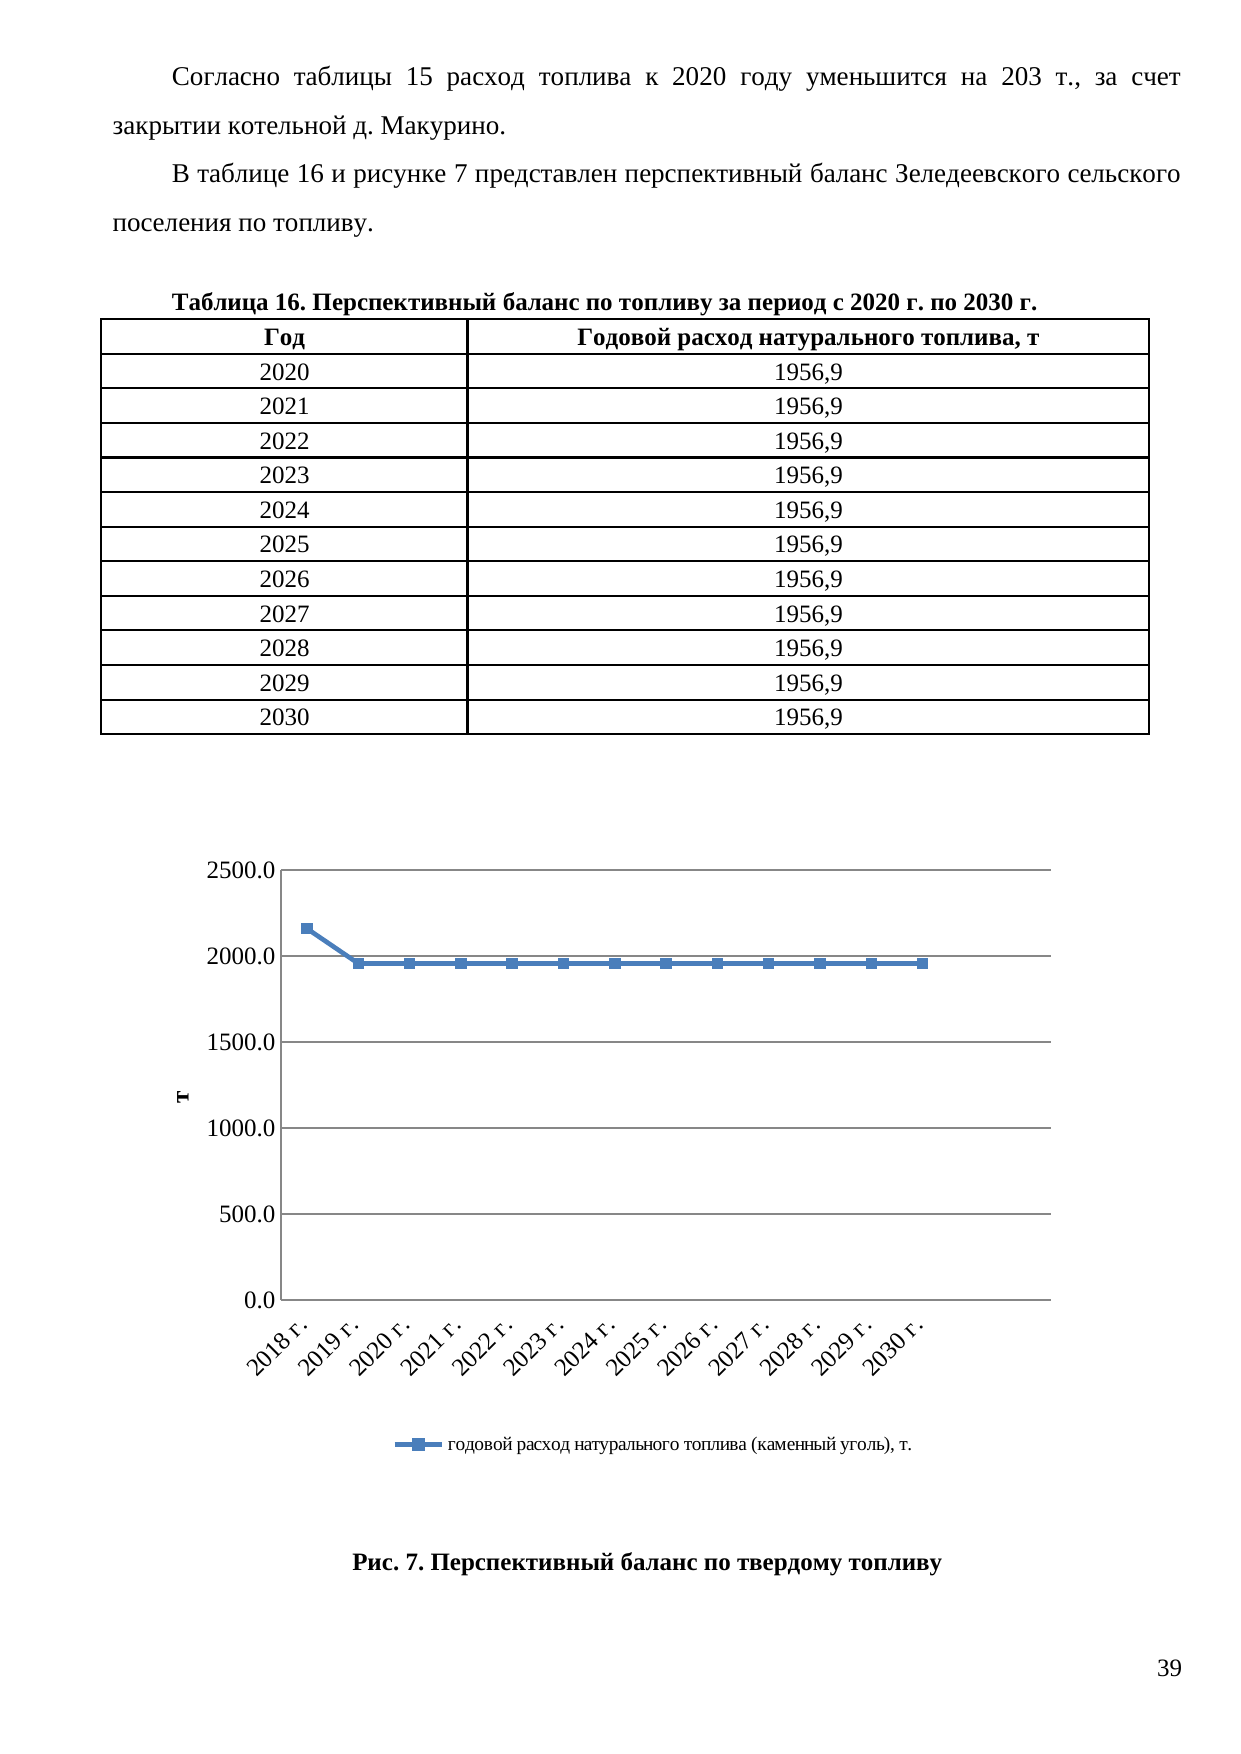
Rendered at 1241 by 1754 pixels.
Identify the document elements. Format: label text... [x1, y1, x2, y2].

text В таблице 16 и рисунке 7 представлен перспективный баланс Зеледеевского сельского поселения по топливу. [112, 156, 1182, 238]
table_header Год [102, 320, 466, 353]
table_header Годовой расход натурального топлива, т [469, 320, 1148, 353]
table_cell 1956,9 [469, 355, 1148, 387]
table_cell 2020 [102, 355, 466, 387]
table_cell 2022 [102, 424, 466, 456]
table_cell 2026 [102, 562, 466, 595]
table_cell 1956,9 [469, 528, 1148, 560]
table_cell 1956,9 [469, 701, 1148, 733]
table_cell 2030 [102, 701, 466, 733]
text Рис. 7. Перспективный баланс по твердому топливу [112, 1545, 1182, 1578]
table_cell 1956,9 [469, 493, 1148, 526]
text Согласно таблицы 15 расход топлива к 2020 году уменьшится на 203 т., за счет закрытии котельной д. Макурино. [112, 59, 1182, 141]
table_cell 1956,9 [469, 666, 1148, 698]
table_cell 1956,9 [469, 389, 1148, 422]
table_cell 1956,9 [469, 562, 1148, 595]
table_cell 1956,9 [469, 459, 1148, 491]
table_cell 1956,9 [469, 597, 1148, 629]
table_cell 2024 [102, 493, 466, 526]
table_cell 2027 [102, 597, 466, 629]
table_cell 2028 [102, 631, 466, 664]
table_cell 1956,9 [469, 424, 1148, 456]
table_cell 2029 [102, 666, 466, 698]
table_cell 1956,9 [469, 631, 1148, 664]
table_cell 2025 [102, 528, 466, 560]
text Таблица 16. Перспективный баланс по топливу за период с 2020 г. по . [112, 286, 1182, 318]
table_cell 2021 [102, 389, 466, 422]
table_cell 2023 [102, 459, 466, 491]
